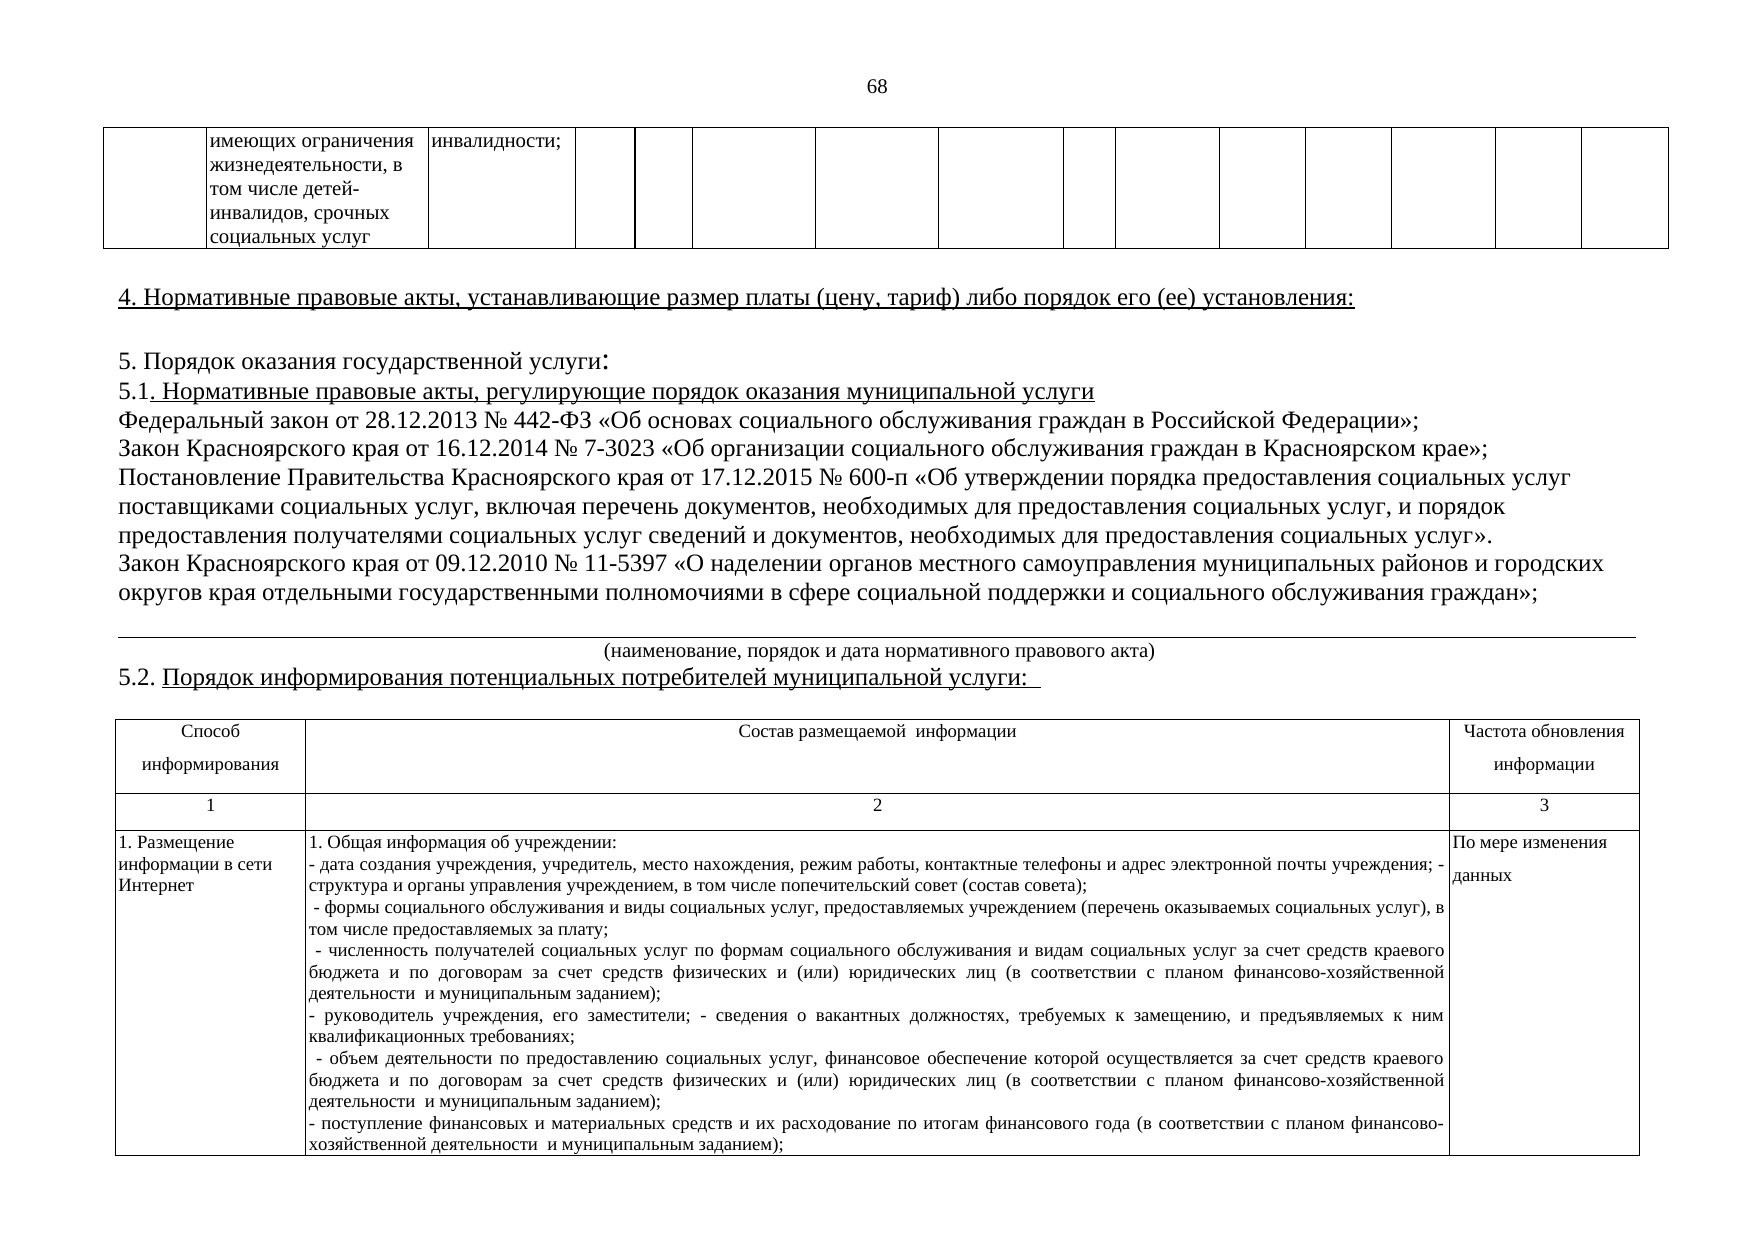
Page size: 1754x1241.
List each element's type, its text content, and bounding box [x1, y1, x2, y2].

text 5.1. Нормативные правовые акты, регулирующие порядок оказания муниципальной услуги [118, 376, 1636, 405]
text Федеральный закон от 28.12.2013 № 442-ФЗ «Об основах социального обслуживания граждан в Российской Федерации»; [118, 405, 1636, 433]
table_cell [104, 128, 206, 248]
text (наименование, порядок и дата нормативного правового акта) [118, 638, 1636, 662]
text Постановление Правительства Красноярского края от 17.12.2015 № 600-п «Об утверждении порядка предоставления социальных услуг поставщиками социальных услуг, включая перечень документов, необходимых для предоставления социальных услуг, и порядок предоставления получателями социальных услуг сведений и документов, необходимых для предоставления социальных услуг». [118, 462, 1636, 548]
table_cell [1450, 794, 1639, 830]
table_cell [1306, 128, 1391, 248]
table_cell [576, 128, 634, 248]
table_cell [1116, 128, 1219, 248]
text 4. Нормативные правовые акты, устанавливающие размер платы (цену, тариф) либо порядок его (ее) установления: [118, 282, 1636, 311]
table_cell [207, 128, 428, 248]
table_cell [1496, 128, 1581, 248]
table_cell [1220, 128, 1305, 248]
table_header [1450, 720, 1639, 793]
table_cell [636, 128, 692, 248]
text Закон Красноярского края от 09.12.2010 № 11-5397 «О наделении органов местного самоуправления муниципальных районов и городских округов края отдельными государственными полномочиями в сфере социальной поддержки и социального обслуживания граждан»; [118, 548, 1636, 606]
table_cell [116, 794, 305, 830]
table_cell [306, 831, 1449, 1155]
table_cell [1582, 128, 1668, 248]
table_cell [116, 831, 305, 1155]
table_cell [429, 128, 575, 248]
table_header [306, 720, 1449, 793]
text 5. Порядок оказания государственной услуги: [118, 340, 1636, 376]
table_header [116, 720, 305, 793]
text Закон Красноярского края от 16.12.2014 № 7-3023 «Об организации социального обслуживания граждан в Красноярском крае»; [118, 433, 1636, 462]
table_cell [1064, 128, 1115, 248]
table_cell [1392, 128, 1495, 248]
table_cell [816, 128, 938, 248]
text 5.2. Порядок информирования потенциальных потребителей муниципальной услуги: [118, 662, 1636, 691]
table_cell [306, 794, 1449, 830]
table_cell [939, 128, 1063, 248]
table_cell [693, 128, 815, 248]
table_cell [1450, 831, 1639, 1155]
